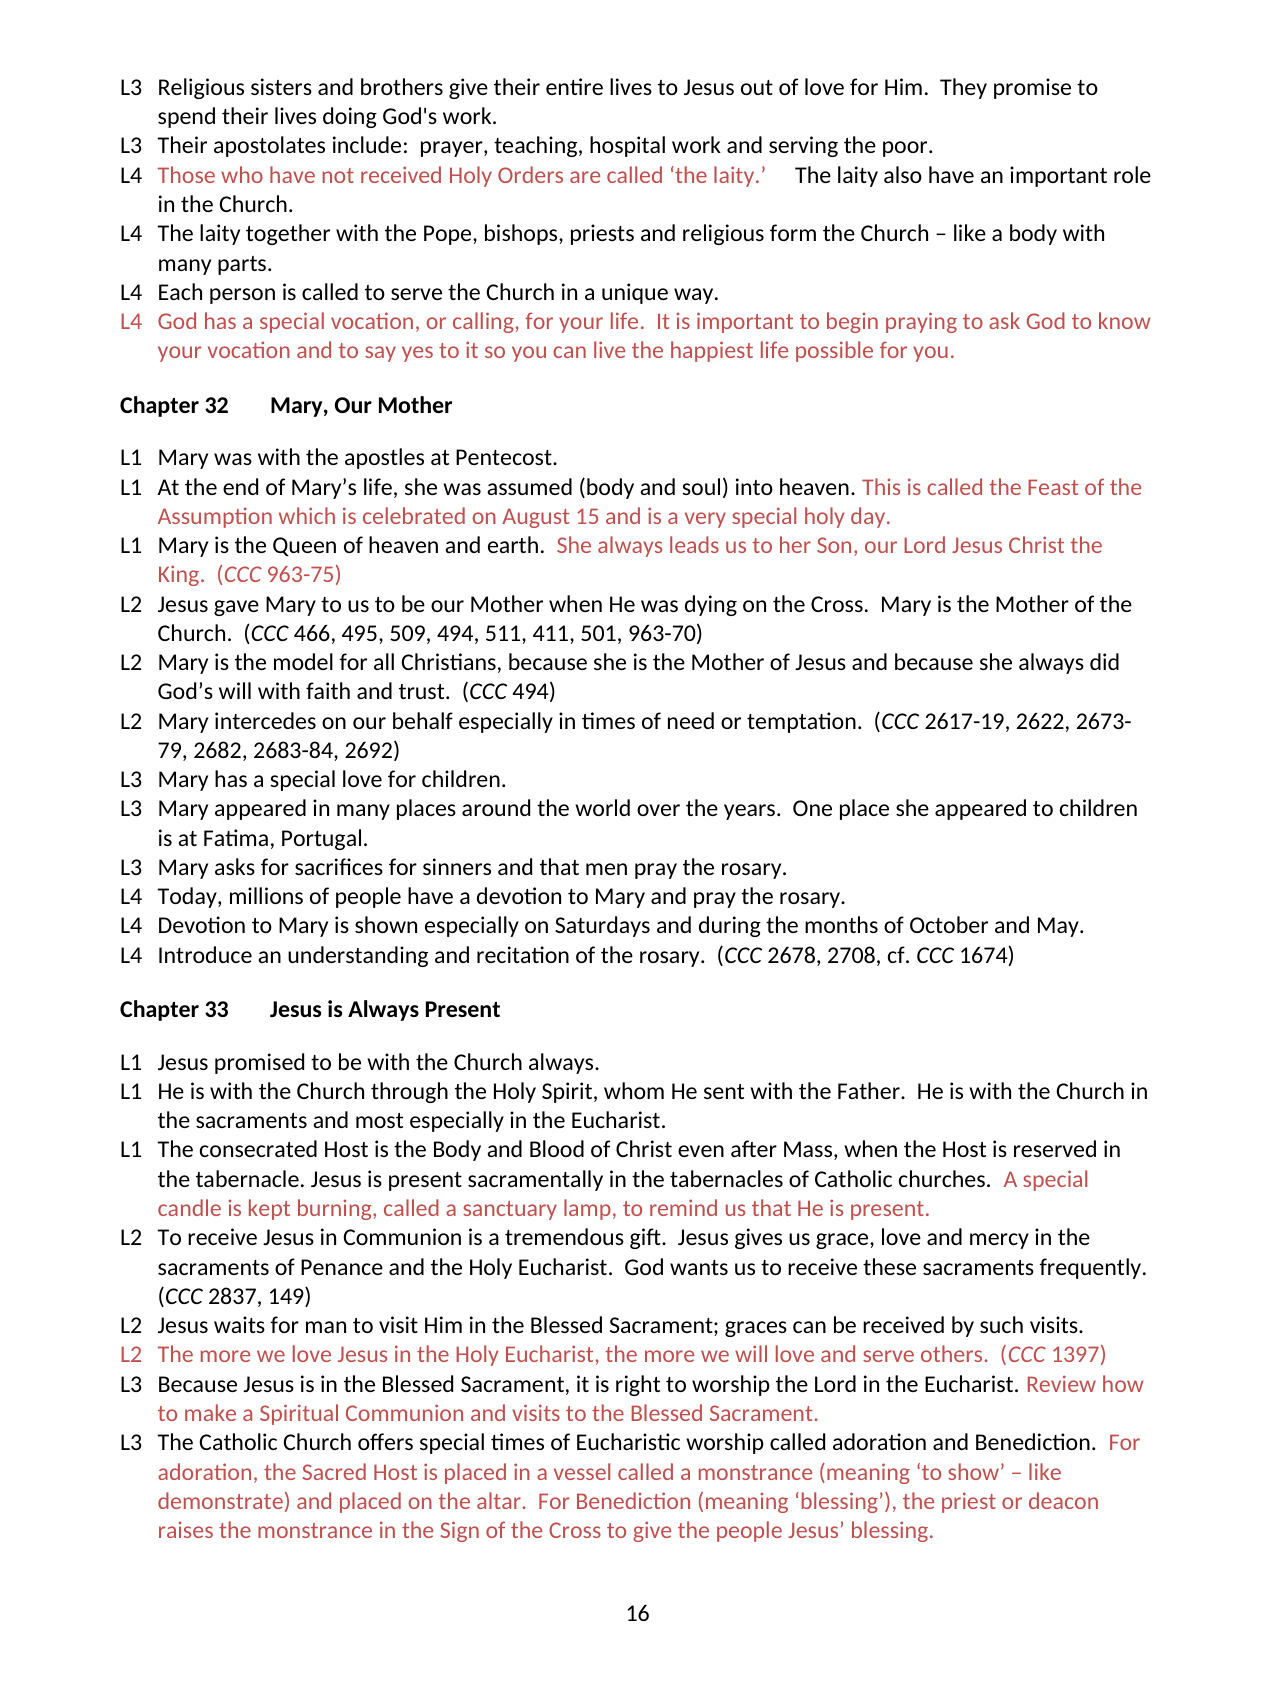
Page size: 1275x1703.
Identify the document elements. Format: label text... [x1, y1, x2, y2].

text Chapter 32 Mary, Our Mother [120, 390, 1155, 419]
text L1 Jesus promised to be with the Church always. [120, 1047, 1155, 1076]
text L3 Mary has a special love for children. [120, 764, 1155, 793]
text L2 Jesus gave Mary to us to be our Mother when He was dying on the Cross. Mary is the Mother of the Church. (CCC 466, 495, 509, 494, 511, 411, 501, 963-70) [120, 589, 1155, 647]
text L4 Those who have not received Holy Orders are called ‘the laity.’ The laity also have an important role in the Church. [120, 160, 1155, 218]
text L1 Mary was with the apostles at Pentecost. [120, 442, 1155, 472]
text L3 Mary asks for sacrifices for sinners and that men pray the rosary. [120, 852, 1155, 881]
text L2 Mary intercedes on our behalf especially in times of need or temptation. (CCC 2617-19, 2622, 2673-79, 2682, 2683-84, 2692) [120, 706, 1155, 764]
text L4 Introduce an understanding and recitation of the rosary. (CCC 2678, 2708, cf. CCC 1674) [120, 940, 1155, 969]
text L1 Mary is the Queen of heaven and earth. She always leads us to her Son, our Lord Jesus Christ the King. (CCC 963-75) [120, 530, 1155, 589]
text L2 To receive Jesus in Communion is a tremendous gift. Jesus gives us grace, love and mercy in the sacraments of Penance and the Holy Eucharist. God wants us to receive these sacraments frequently. (CCC 2837, 149) [120, 1222, 1155, 1310]
text Chapter 33 Jesus is Always Present [120, 994, 1155, 1024]
text L2 Mary is the model for all Christians, because she is the Mother of Jesus and because she always did God’s will with faith and trust. (CCC 494) [120, 647, 1155, 706]
text L4 God has a special vocation, or calling, for your life. It is important to begin praying to ask God to know your vocation and to say yes to it so you can live the happiest life possible for you. [120, 306, 1155, 365]
text L2 The more we love Jesus in the Holy Eucharist, the more we will love and serve others. (CCC 1397) [120, 1339, 1155, 1369]
text L1 The consecrated Host is the Body and Blood of Christ even after Mass, when the Host is reserved in the tabernacle. Jesus is present sacramentally in the tabernacles of Catholic churches. A special candle is kept burning, called a sanctuary lamp, to remind us that He is present. [120, 1134, 1155, 1222]
text L2 Jesus waits for man to visit Him in the Blessed Sacrament; graces can be received by such visits. [120, 1310, 1155, 1339]
text L4 Today, millions of people have a devotion to Mary and pray the rosary. [120, 881, 1155, 911]
text L1 At the end of Mary’s life, she was assumed (body and soul) into heaven. This is called the Feast of the Assumption which is celebrated on August 15 and is a very special holy day. [120, 472, 1155, 530]
text L3 Religious sisters and brothers give their entire lives to Jesus out of love for Him. They promise to spend their lives doing God's work. [120, 72, 1155, 131]
text L3 Mary appeared in many places around the world over the years. One place she appeared to children is at Fatima, Portugal. [120, 793, 1155, 852]
text L4 The laity together with the Pope, bishops, priests and religious form the Church – like a body with many parts. [120, 218, 1155, 277]
text L3 The Catholic Church offers special times of Eucharistic worship called adoration and Benediction. For adoration, the Sacred Host is placed in a vessel called a monstrance (meaning ‘to show’ – like demonstrate) and placed on the altar. For Benediction (meaning ‘blessing’), the priest or deacon raises the monstrance in the Sign of the Cross to give the people Jesus’ blessing. [120, 1427, 1155, 1544]
text L4 Each person is called to serve the Church in a unique way. [120, 277, 1155, 306]
text L4 Devotion to Mary is shown especially on Saturdays and during the months of October and May. [120, 911, 1155, 940]
text L1 He is with the Church through the Holy Spirit, whom He sent with the Father. He is with the Church in the sacraments and most especially in the Eucharist. [120, 1076, 1155, 1134]
text L3 Because Jesus is in the Blessed Sacrament, it is right to worship the Lord in the Eucharist. Review how to make a Spiritual Communion and visits to the Blessed Sacrament. [120, 1369, 1155, 1427]
text L3 Their apostolates include: prayer, teaching, hospital work and serving the poor. [120, 131, 1155, 160]
